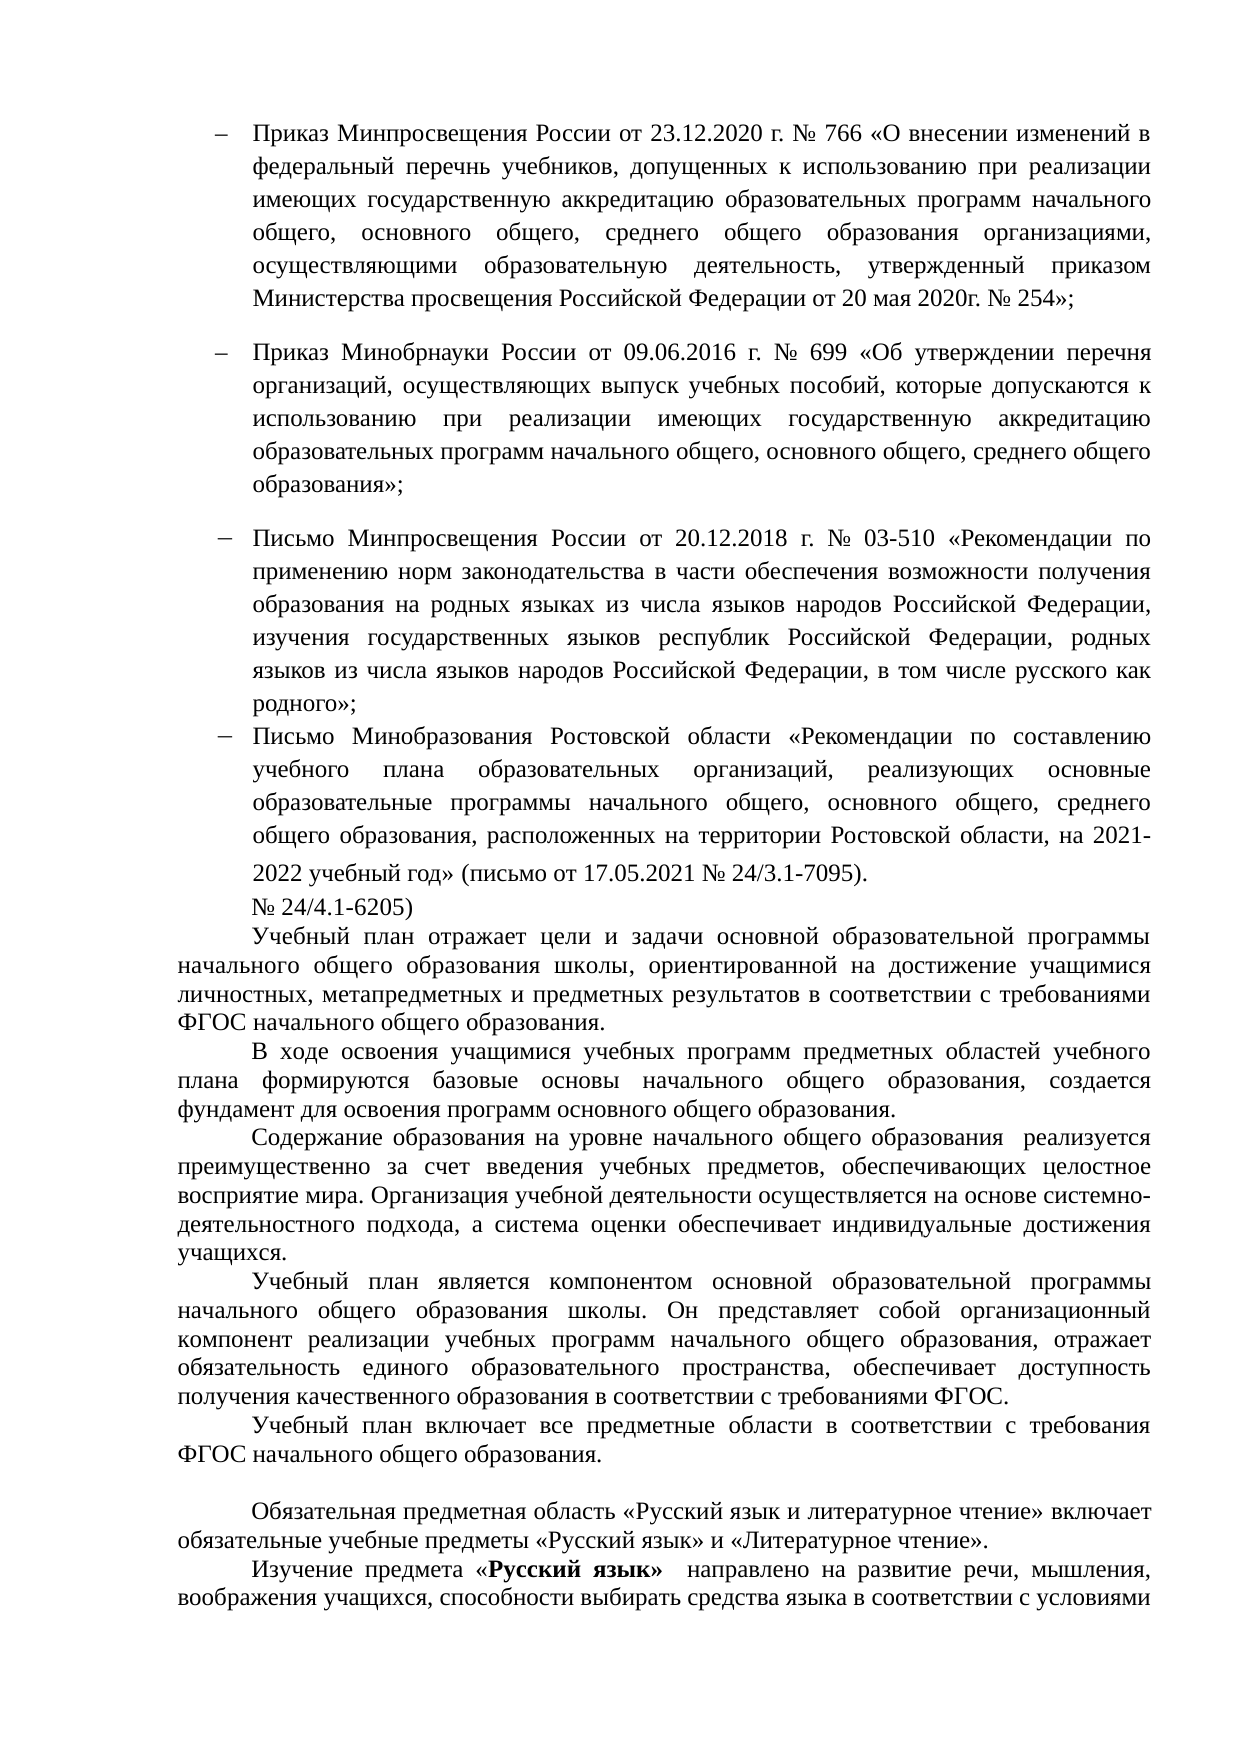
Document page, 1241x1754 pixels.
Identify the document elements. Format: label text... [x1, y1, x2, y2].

text Содержание образования на уровне начального общего образования реализуется преимущественно за счет введения учебных предметов, обеспечивающих целостное восприятие мира. Организация учебной деятельности осуществляется на основе системно-деятельностного подхода, а система оценки обеспечивает индивидуальные достижения учащихся. [177, 1122, 1152, 1266]
text № 24/4.1-6205) [177, 892, 1152, 921]
list Приказ Минпросвещения России от 23.12.2020 г. № 766 «О внесении изменений в федеральный перечнь учебников, допущенных к использованию при реализации имеющих государственную аккредитацию образовательных программ начального общего, основного общего, среднего общего образования организациями, осуществляющими образовательную деятельность, утвержденный приказом Министерства просвещения Российской Федерации от 20 мая 2020г. № 254»; [215, 118, 1152, 312]
list Письмо Минобразования Ростовской области «Рекомендации по составлению учебного плана образовательных организаций, реализующих основные образовательные программы начального общего, основного общего, среднего общего образования, расположенных на территории Ростовской области, на 2021-2022 учебный год» (письмо от 17.05.2021 № 24/3.1-7095). [215, 721, 1152, 887]
text Учебный план включает все предметные области в соответствии с требования ФГОС начального общего образования. [177, 1410, 1152, 1467]
text Учебный план отражает цели и задачи основной образовательной программы начального общего образования школы, ориентированной на достижение учащимися личностных, метапредметных и предметных результатов в соответствии с требованиями ФГОС начального общего образования. [177, 921, 1152, 1036]
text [177, 1554, 1152, 1611]
list Приказ Минобрнауки России от 09.06.2016 г. № 699 «Об утверждении перечня организаций, осуществляющих выпуск учебных пособий, которые допускаются к использованию при реализации имеющих государственную аккредитацию образовательных программ начального общего, основного общего, среднего общего образования»; [215, 337, 1152, 498]
text Обязательная предметная область «Русский язык и литературное чтение» включает обязательные учебные предметы «Русский язык» и «Литературное чтение». [177, 1496, 1152, 1554]
text Учебный план является компонентом основной образовательной программы начального общего образования школы. Он представляет собой организационный компонент реализации учебных программ начального общего образования, отражает обязательность единого образовательного пространства, обеспечивает доступность получения качественного образования в соответствии с требованиями ФГОС. [177, 1266, 1152, 1410]
list Письмо Минпросвещения России от 20.12.2018 г. № 03-510 «Рекомендации по применению норм законодательства в части обеспечения возможности получения образования на родных языках из числа языков народов Российской Федерации, изучения государственных языков республик Российской Федерации, родных языков из числа языков народов Российской Федерации, в том числе русского как родного»; [215, 523, 1152, 717]
text В ходе освоения учащимися учебных программ предметных областей учебного плана формируются базовые основы начального общего образования, создается фундамент для освоения программ основного общего образования. [177, 1036, 1152, 1122]
